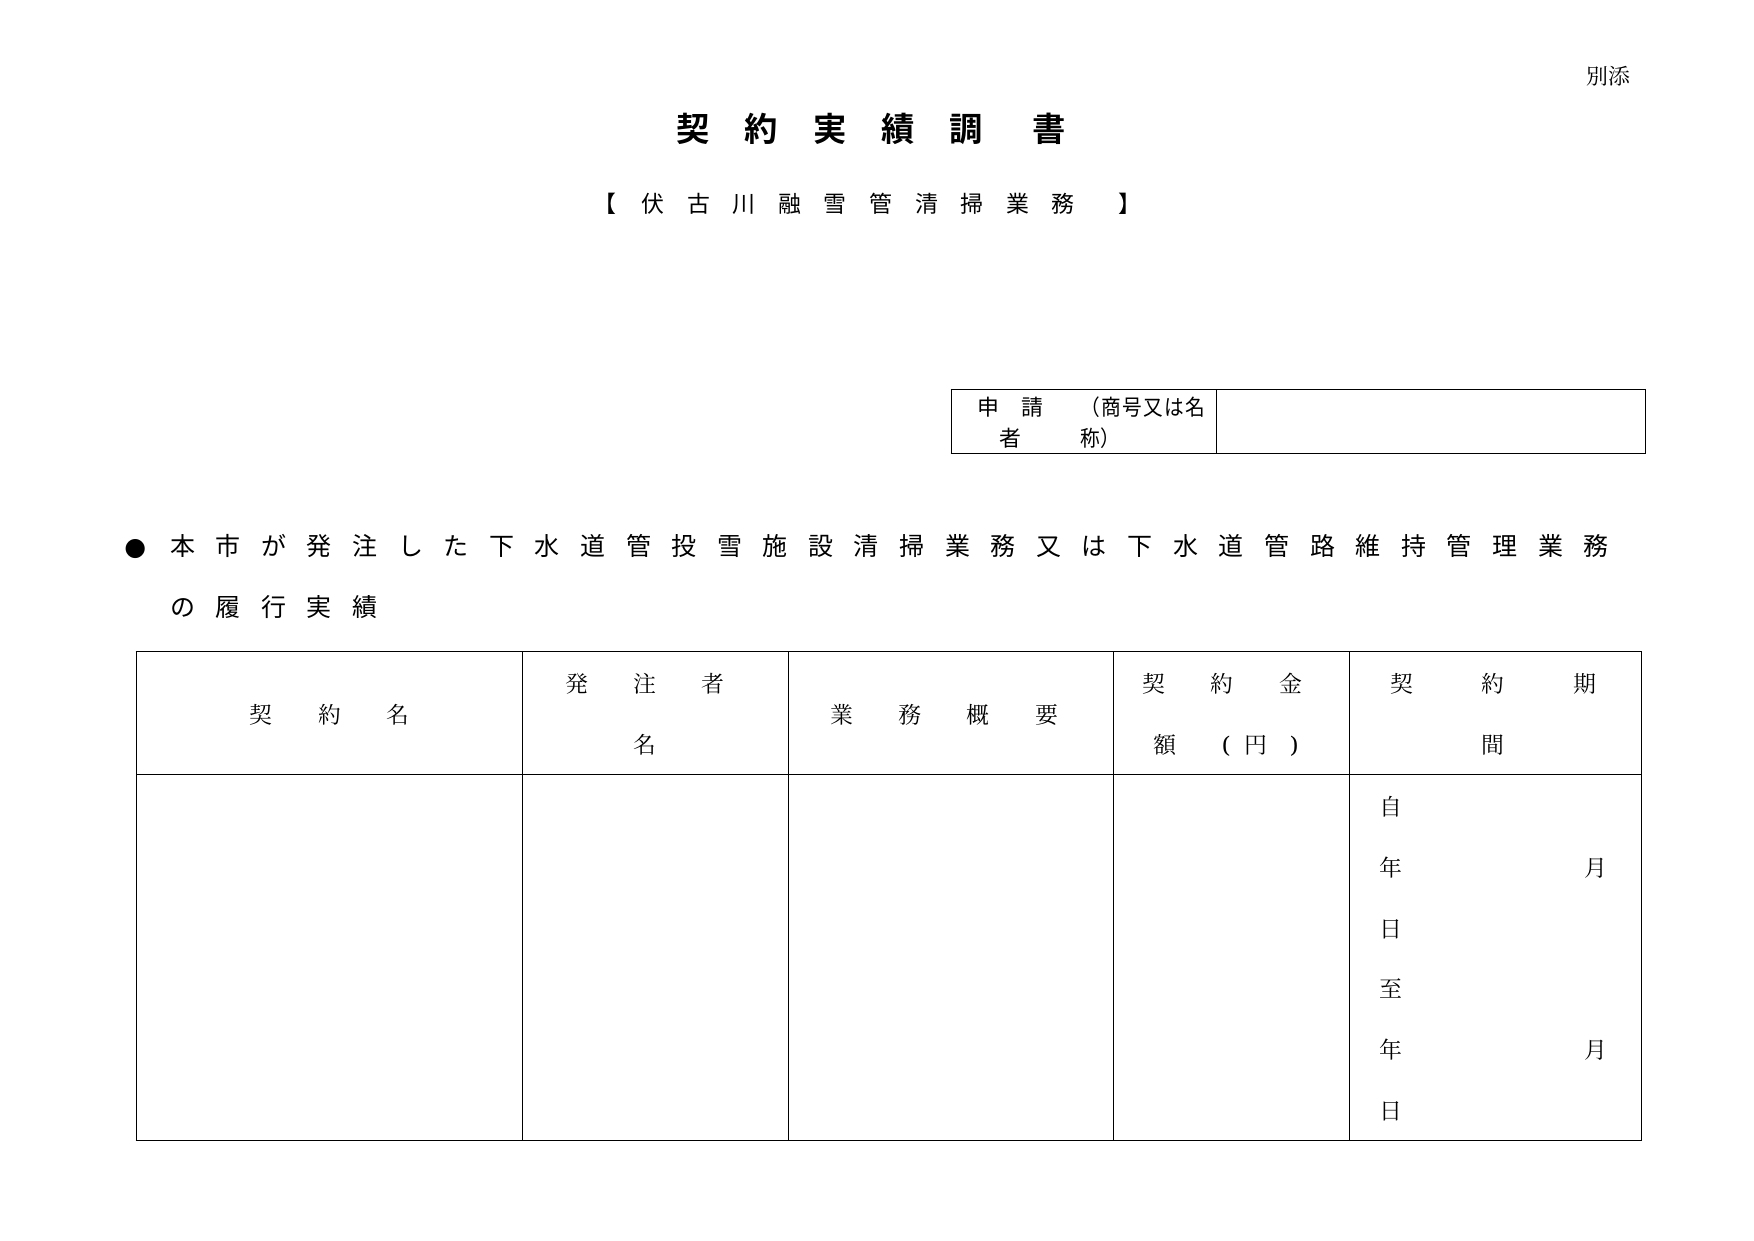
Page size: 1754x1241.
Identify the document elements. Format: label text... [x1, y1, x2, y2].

table_header （商号又は名称） [1069, 390, 1216, 453]
text 契約実績調書 [124, 96, 1630, 157]
table_cell [789, 775, 1113, 1140]
table_header 契 約 期 間 [1350, 652, 1641, 774]
table_header 契 約 金 額 (円) [1114, 652, 1349, 774]
table_header 契 約 名 [137, 652, 522, 774]
table_header 申 請 者 [952, 390, 1069, 453]
table_cell [1114, 775, 1349, 1140]
text 【伏古川融雪管清掃業務】 [124, 172, 1633, 233]
table_cell [137, 775, 522, 1140]
table_header [1217, 390, 1645, 453]
list 本市が発注した下水道管投雪施設清掃業務又は下水道管路維持管理業務の履行実績 [124, 514, 1630, 636]
table_header 発 注 者 名 [523, 652, 788, 774]
table_header 業 務 概 要 [789, 652, 1113, 774]
table_cell [523, 775, 788, 1140]
table_cell 自 年 月 日 至 年 月 日 [1350, 775, 1641, 1140]
